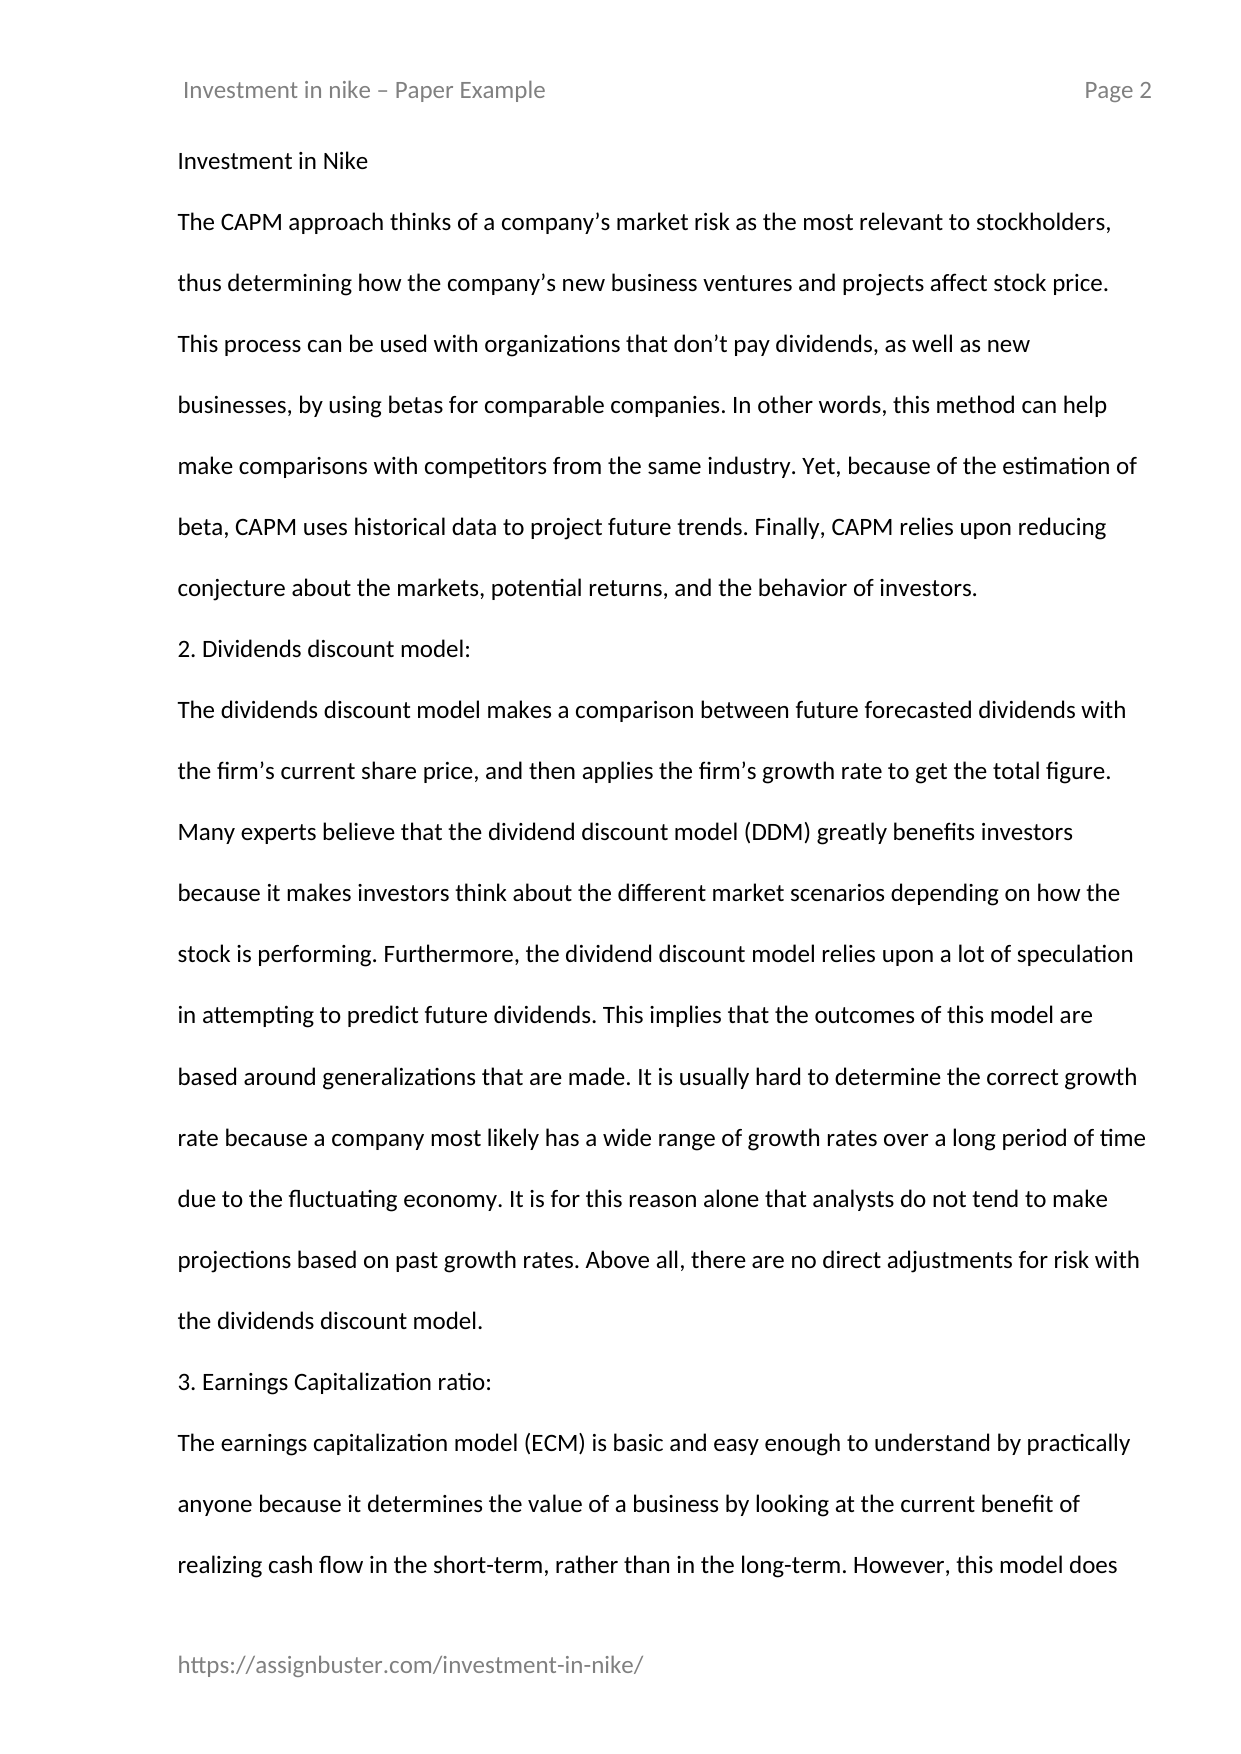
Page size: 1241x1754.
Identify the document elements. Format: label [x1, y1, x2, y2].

text [177, 145, 1152, 1579]
